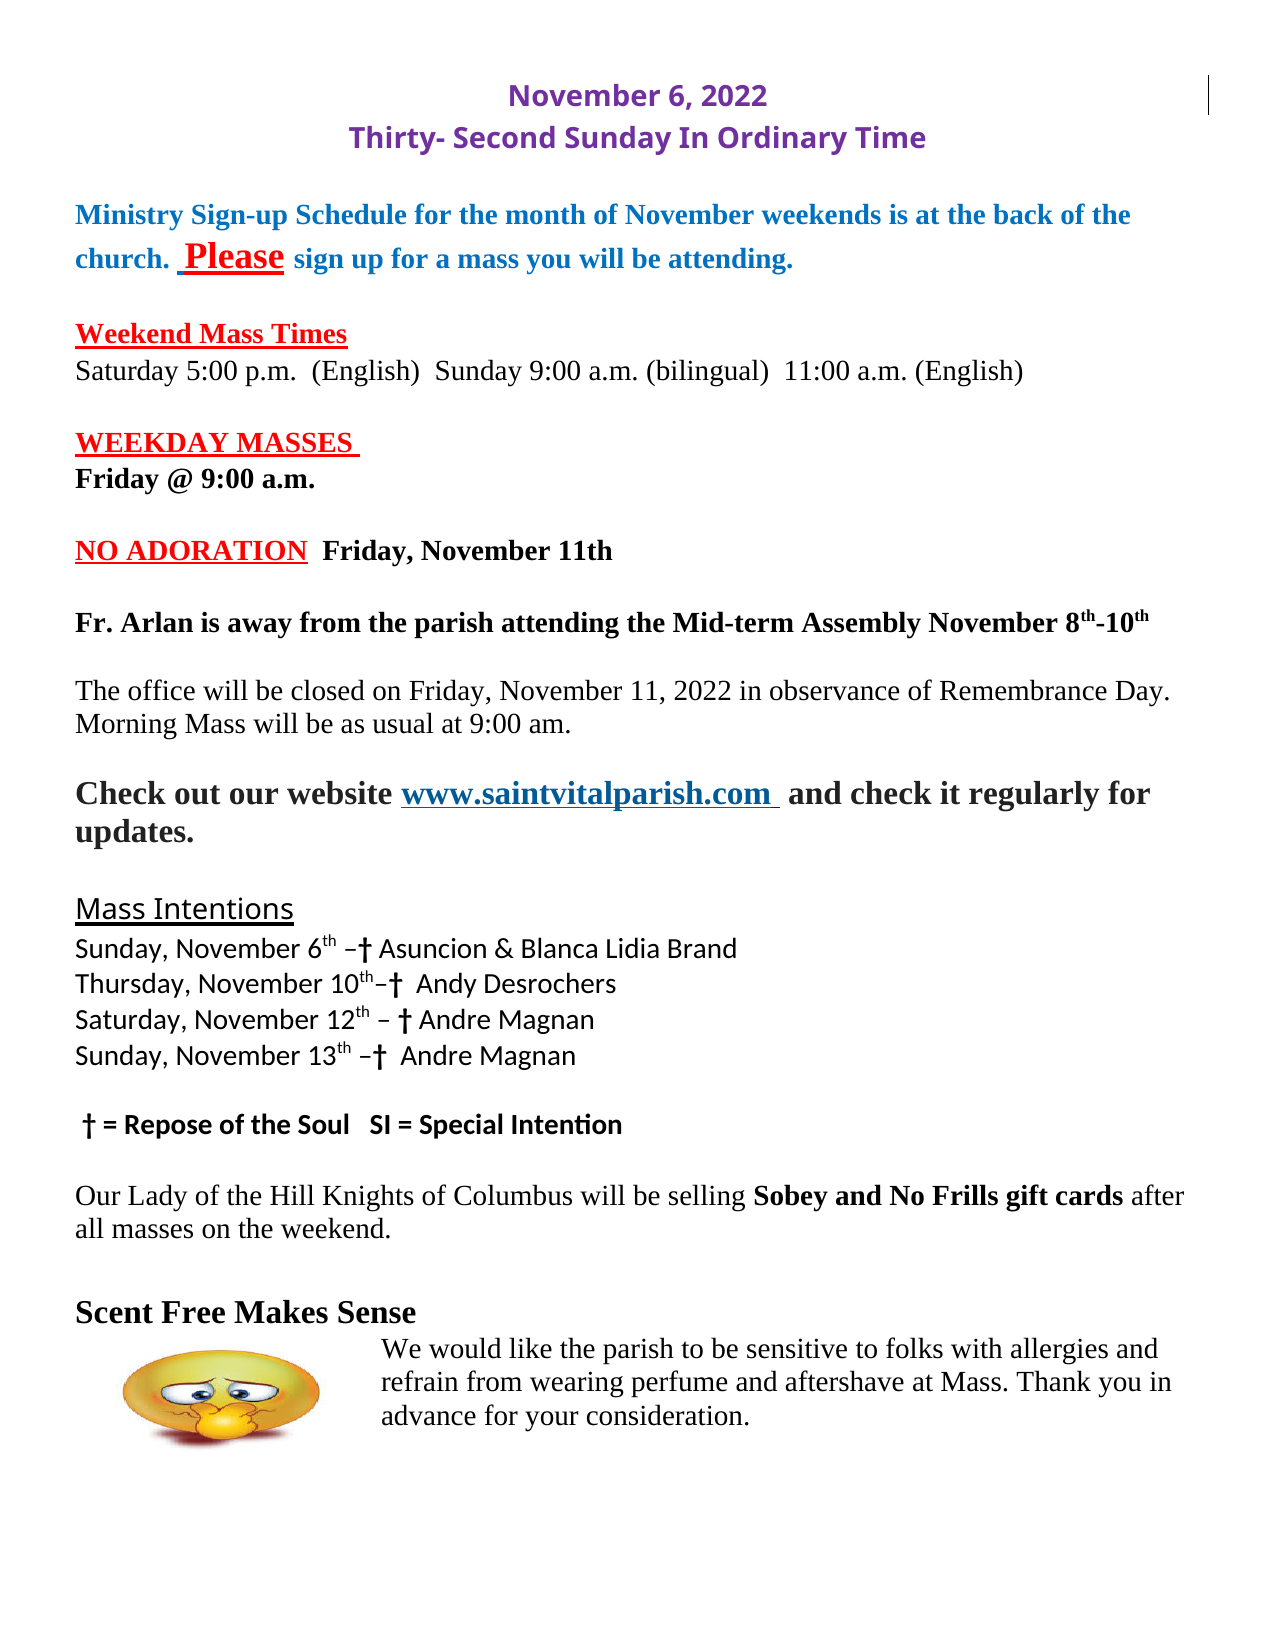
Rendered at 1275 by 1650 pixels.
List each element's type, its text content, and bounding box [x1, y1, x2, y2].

text Friday @ 9:00 a.m. [75, 461, 1200, 494]
text † = Repose of the Soul SI = Special Intention [75, 1106, 1200, 1142]
text Weekend Mass Times [75, 316, 1200, 350]
text November 6, 2022 [75, 75, 1200, 115]
text NO ADORATION Friday, November 11th [75, 533, 1200, 567]
text Saturday, November 12th – † Andre Magnan [75, 1001, 1200, 1037]
text Saturday 5:00 p.m. (English) Sunday 9:00 a.m. (bilingual) 11:00 a.m. (English) [75, 353, 1200, 386]
text We would like the parish to be sensitive to folks with allergies and refrain from wearing perfume and aftershave at Mass. Thank you in advance for your consideration. [363, 1331, 1200, 1432]
text Sunday, November 13th –† Andre Magnan [75, 1037, 1200, 1072]
text Thursday, November 10th–† Andy Desrochers [75, 966, 1200, 1001]
text Mass Intentions [75, 888, 1200, 928]
text Thirty- Second Sunday In Ordinary Time [75, 118, 1200, 157]
text Sunday, November 6th –† Asuncion & Blanca Lidia Brand [75, 930, 1200, 966]
text Our Lady of the Hill Knights of Columbus will be selling Sobey and No Frills gift cards after all masses on the weekend. [75, 1178, 1200, 1245]
text Ministry Sign-up Schedule for the month of November weekends is at the back of the church. Please sign up for a mass you will be attending. [75, 197, 1200, 277]
text Fr. Arlan is away from the parish attending the Mid-term Assembly November 8th-10th [75, 606, 1200, 639]
text The office will be closed on Friday, November 11, 2022 in observance of Remembrance Day. Morning Mass will be as usual at 9:00 am. [75, 673, 1200, 740]
text Scent Free Makes Sense [75, 1293, 1200, 1331]
text WEEKDAY MASSES [75, 425, 1200, 458]
text Check out our website www.saintvitalparish.com and check it regularly for updates. [75, 773, 1200, 850]
picture [75, 1331, 363, 1464]
